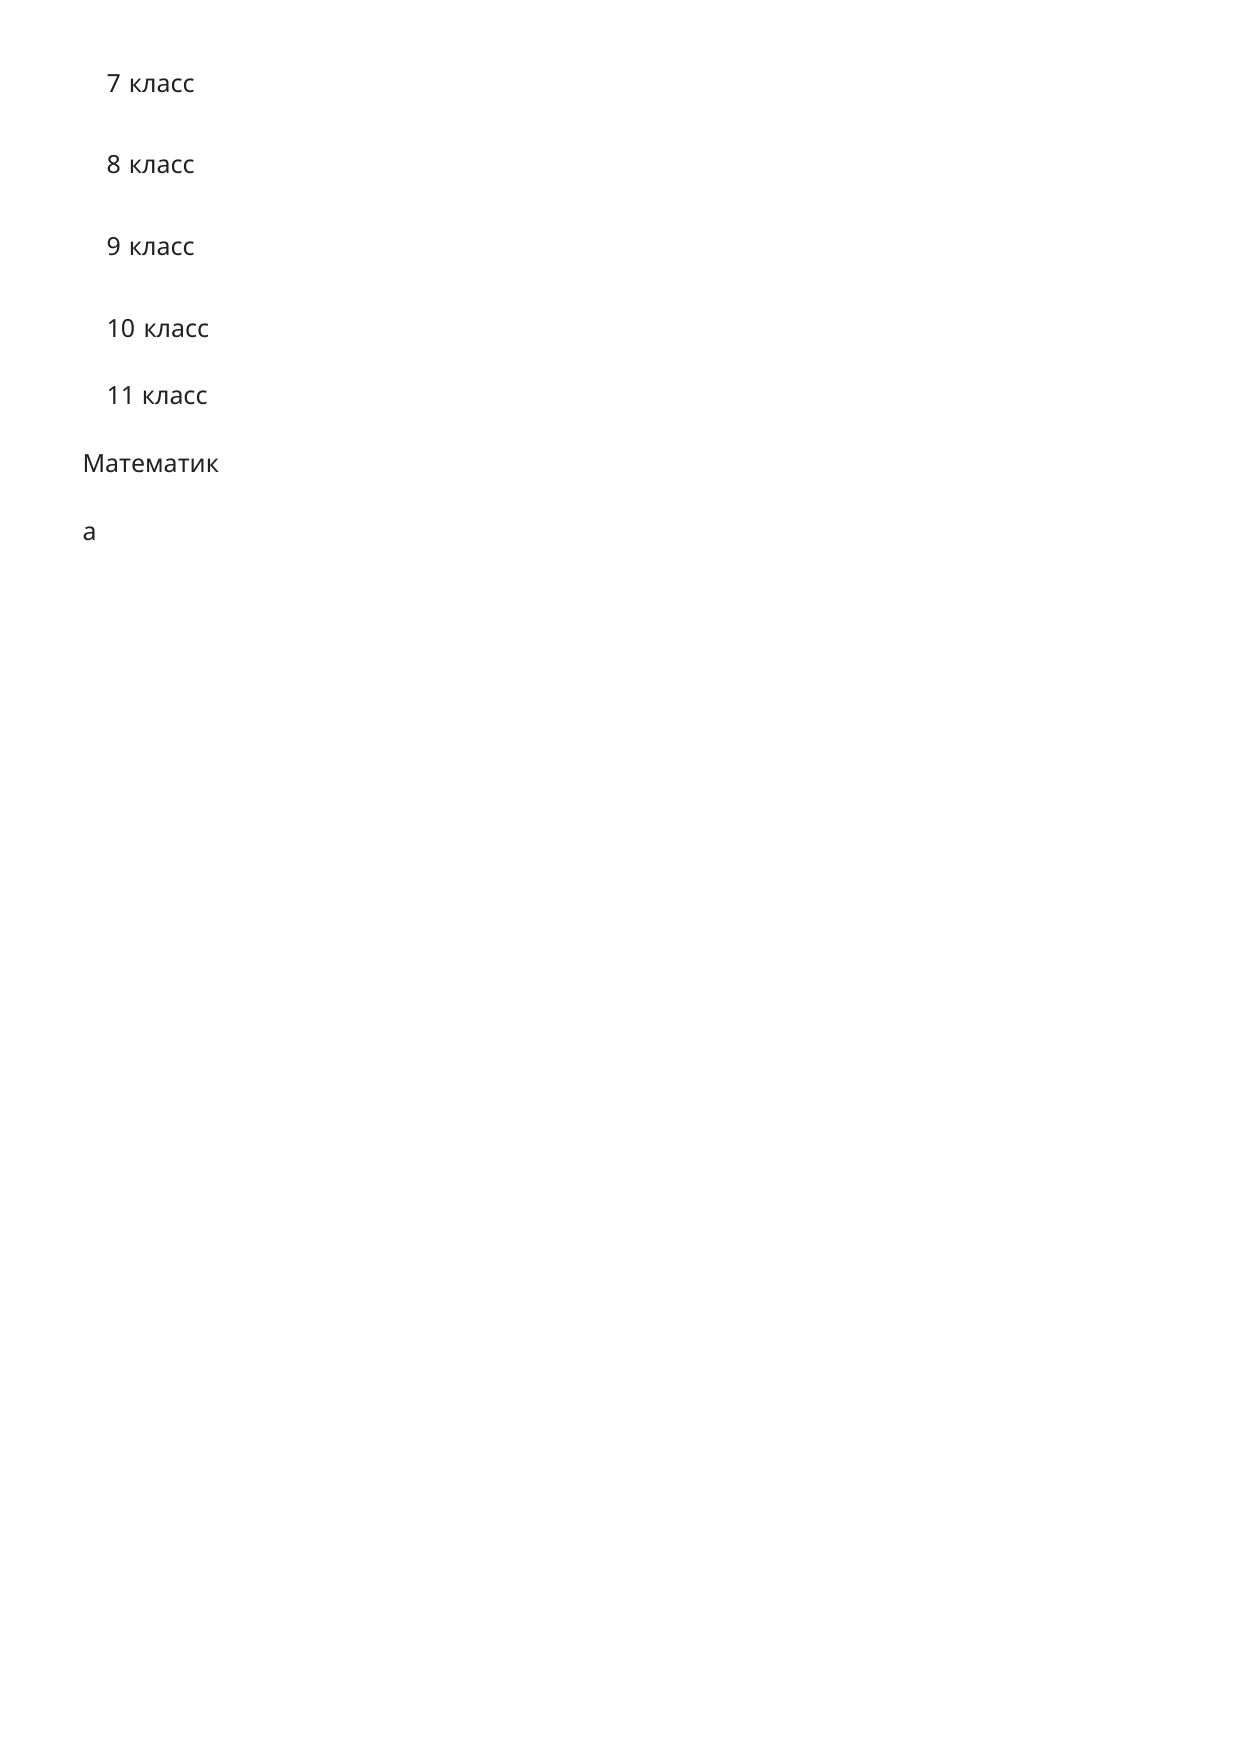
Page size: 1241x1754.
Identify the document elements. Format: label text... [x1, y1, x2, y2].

list класс Математика [82, 344, 232, 547]
list класс [106, 66, 1240, 100]
list класс [106, 229, 1240, 263]
list класс [106, 310, 1240, 344]
list класс [106, 147, 1240, 181]
